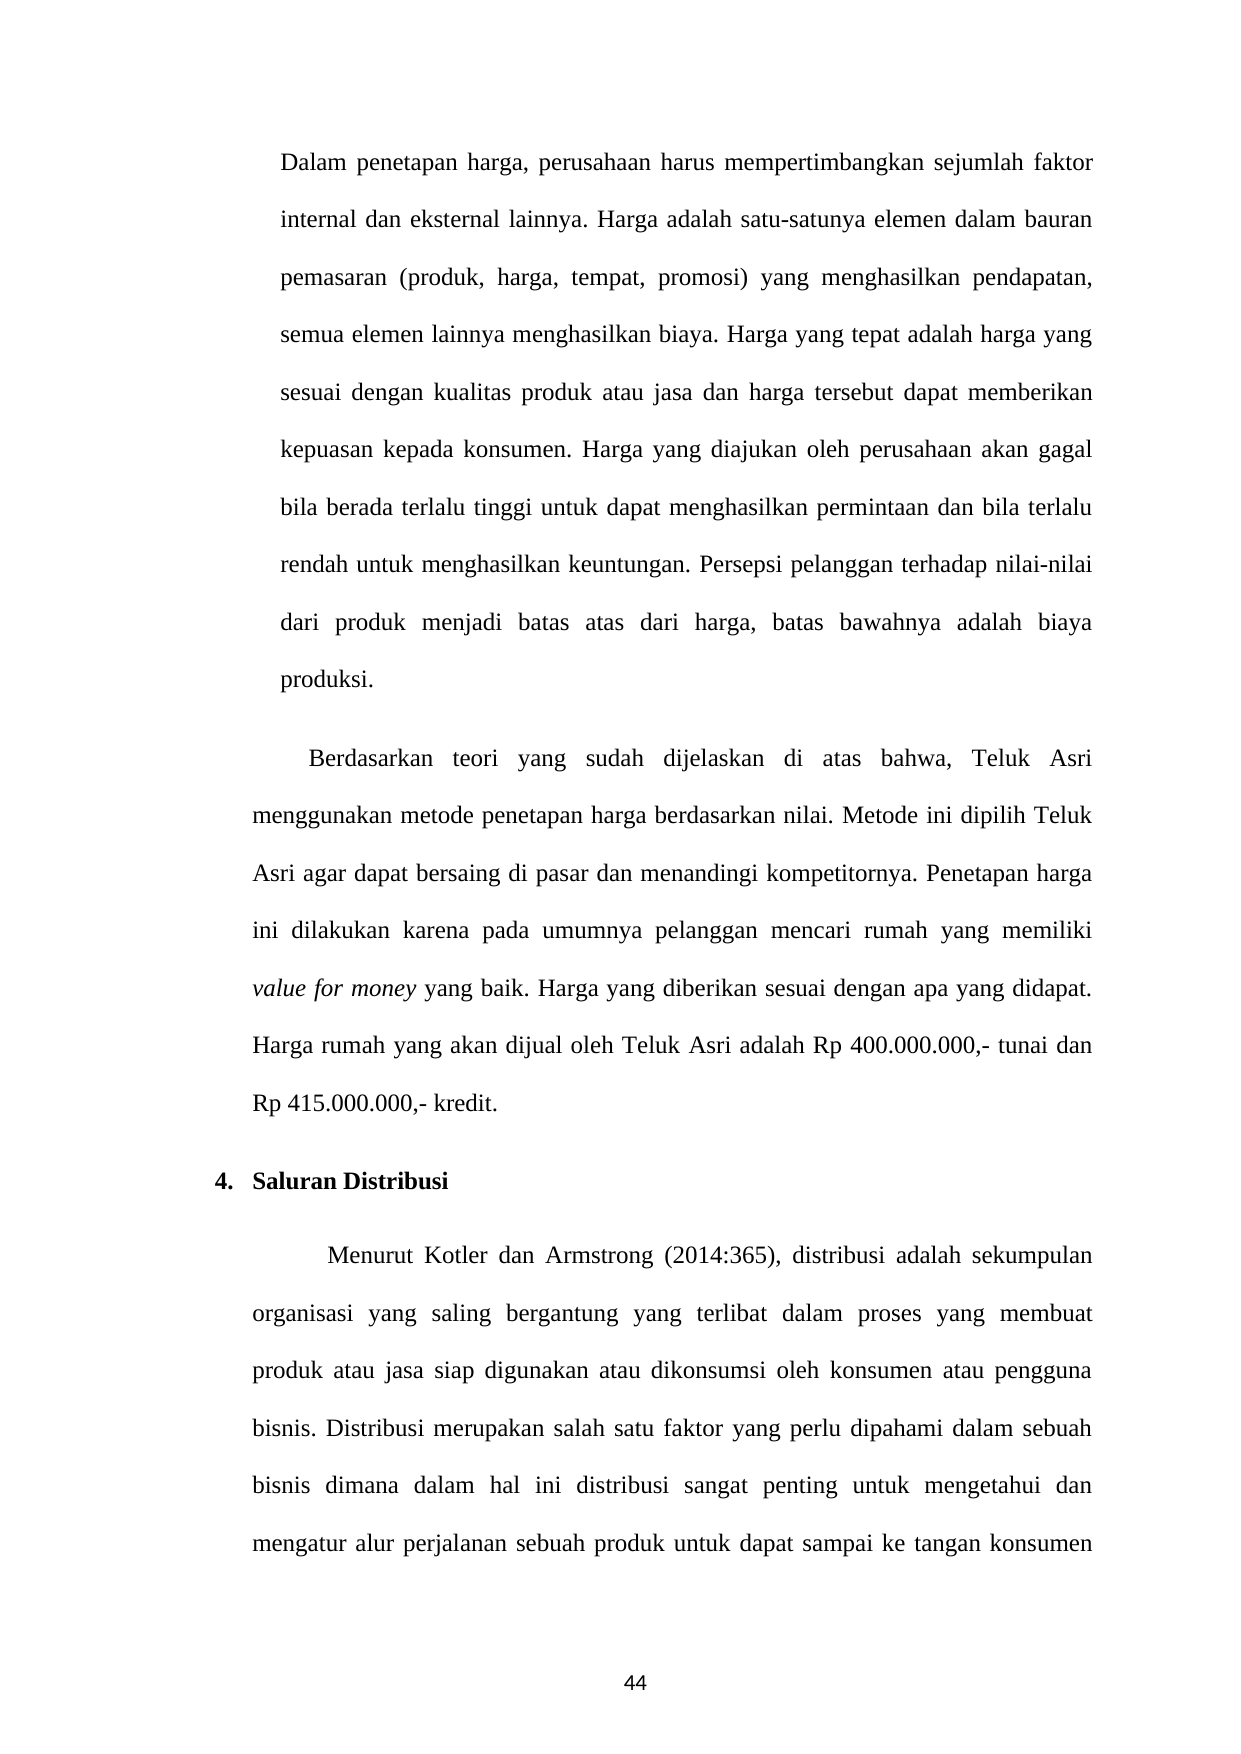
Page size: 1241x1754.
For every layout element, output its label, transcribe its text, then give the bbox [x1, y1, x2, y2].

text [252, 1240, 1093, 1557]
list Saluran Distribusi [214, 1166, 1093, 1195]
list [280, 147, 1093, 693]
text Berdasarkan teori yang sudah dijelaskan di atas bahwa, Teluk Asri menggunakan metode penetapan harga berdasarkan nilai. Metode ini dipilih Teluk Asri agar dapat bersaing di pasar dan menandingi kompetitornya. Penetapan harga ini dilakukan karena pada umumnya pelanggan mencari rumah yang memiliki value for money yang baik. Harga yang diberikan sesuai dengan apa yang didapat. Harga rumah yang akan dijual oleh Teluk Asri adalah Rp 400.000.000,- tunai dan Rp 415.000.000,- kredit. [252, 743, 1093, 1117]
